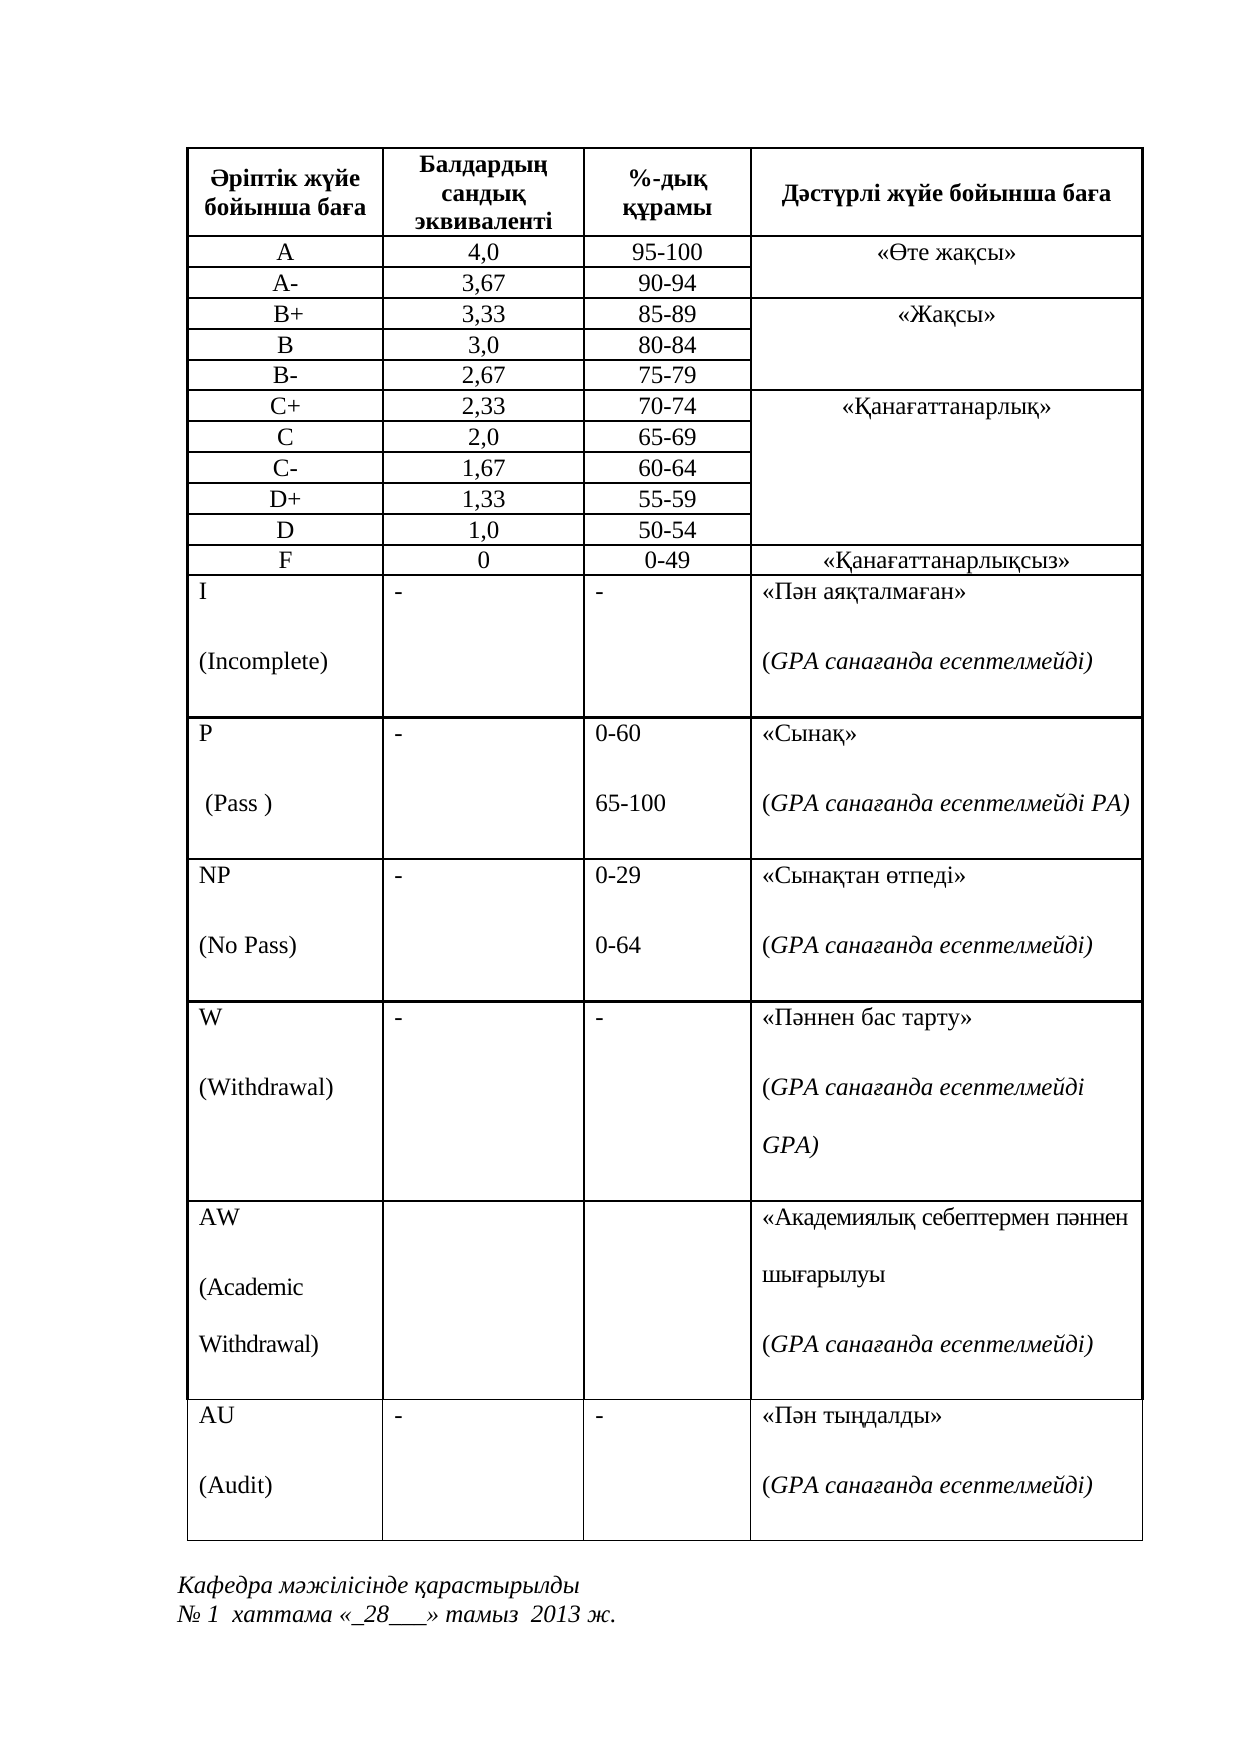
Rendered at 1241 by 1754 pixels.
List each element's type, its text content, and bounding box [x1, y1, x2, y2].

table_cell А [189, 237, 382, 266]
table_cell С [189, 422, 382, 451]
table_cell 3,67 [384, 268, 583, 297]
table_cell 4,0 [384, 237, 583, 266]
table_cell - [585, 576, 750, 716]
table_cell 80-84 [585, 330, 750, 358]
table_cell - [584, 1400, 750, 1540]
table_cell 1,33 [384, 484, 583, 513]
text Кафедра мәжілісінде қарастырылды [177, 1570, 1152, 1599]
table_cell - [585, 1003, 750, 1200]
table_header Балдардың сандық эквиваленті [384, 149, 583, 235]
table_cell AU (Audit) [188, 1400, 382, 1540]
table_cell «Сынақтан өтпеді» (GPA санағанда есептелмейді) [752, 860, 1141, 1000]
table_cell - [384, 860, 583, 1000]
table_cell «Пәннен бас тарту» (GPA санағанда есептелмейді GPA) [752, 1003, 1141, 1200]
table_cell «Пән тыңдалды» (GPA санағанда есептелмейді) [751, 1400, 1142, 1540]
table_header Дәстүрлі жүйе бойынша баға [752, 149, 1141, 235]
table_cell 0-29 0-64 [585, 860, 750, 1000]
table_cell 65-69 [585, 422, 750, 451]
table_cell 0-60 65-100 [585, 719, 750, 858]
table_cell 1,67 [384, 453, 583, 482]
table_cell 2,33 [384, 391, 583, 420]
table_cell D [189, 515, 382, 543]
table_cell - [384, 719, 583, 858]
table_cell [384, 1202, 583, 1399]
table_cell А- [189, 268, 382, 297]
table_header Әріптік жүйе бойынша баға [189, 149, 382, 235]
table_cell 95-100 [585, 237, 750, 266]
table_cell «Қанағаттанарлық» [752, 391, 1141, 543]
table_cell F [189, 546, 382, 574]
table_cell 75-79 [585, 361, 750, 389]
table_cell 50-54 [585, 515, 750, 543]
table_cell W (Withdrawal) [189, 1003, 382, 1200]
table_cell 3,33 [384, 299, 583, 328]
table_cell - [384, 576, 583, 716]
table_cell 2,0 [384, 422, 583, 451]
table_cell 3,0 [384, 330, 583, 358]
table_cell P (Pass ) [189, 719, 382, 858]
table_cell 0-49 [585, 546, 750, 574]
table_cell «Қанағаттанарлықсыз» [752, 546, 1141, 574]
table_cell 2,67 [384, 361, 583, 389]
table_header %-дық құрамы [585, 149, 750, 235]
table_cell NP (No Рass) [189, 860, 382, 1000]
table_cell 55-59 [585, 484, 750, 513]
table_cell В [189, 330, 382, 358]
table_cell С- [189, 453, 382, 482]
table_cell В+ [189, 299, 382, 328]
table_cell [585, 1202, 750, 1399]
table_cell «Сынақ» (GPA санағанда есептелмейді PA) [752, 719, 1141, 858]
table_cell «Академиялық себептермен пәннен шығарылуы (GPA санағанда есептелмейді) [752, 1202, 1141, 1399]
table_cell «Өте жақсы» [752, 237, 1141, 297]
table_cell 1,0 [384, 515, 583, 543]
table_cell - [383, 1400, 583, 1540]
table_cell I (Incomplete) [189, 576, 382, 716]
table_cell «Пән аяқталмаған» (GPA санағанда есептелмейді) [752, 576, 1141, 716]
table_cell 60-64 [585, 453, 750, 482]
table_cell - [384, 1003, 583, 1200]
table_cell AW (Academic Withdrawal) [189, 1202, 382, 1399]
table_cell В- [189, 361, 382, 389]
table_cell 70-74 [585, 391, 750, 420]
table_cell D+ [189, 484, 382, 513]
table_cell 90-94 [585, 268, 750, 297]
table_cell «Жақсы» [752, 299, 1141, 389]
table_cell 0 [384, 546, 583, 574]
text № 1 хаттама «_28___» тамыз 2013 ж. [177, 1599, 1152, 1627]
table_cell 85-89 [585, 299, 750, 328]
table_cell С+ [189, 391, 382, 420]
